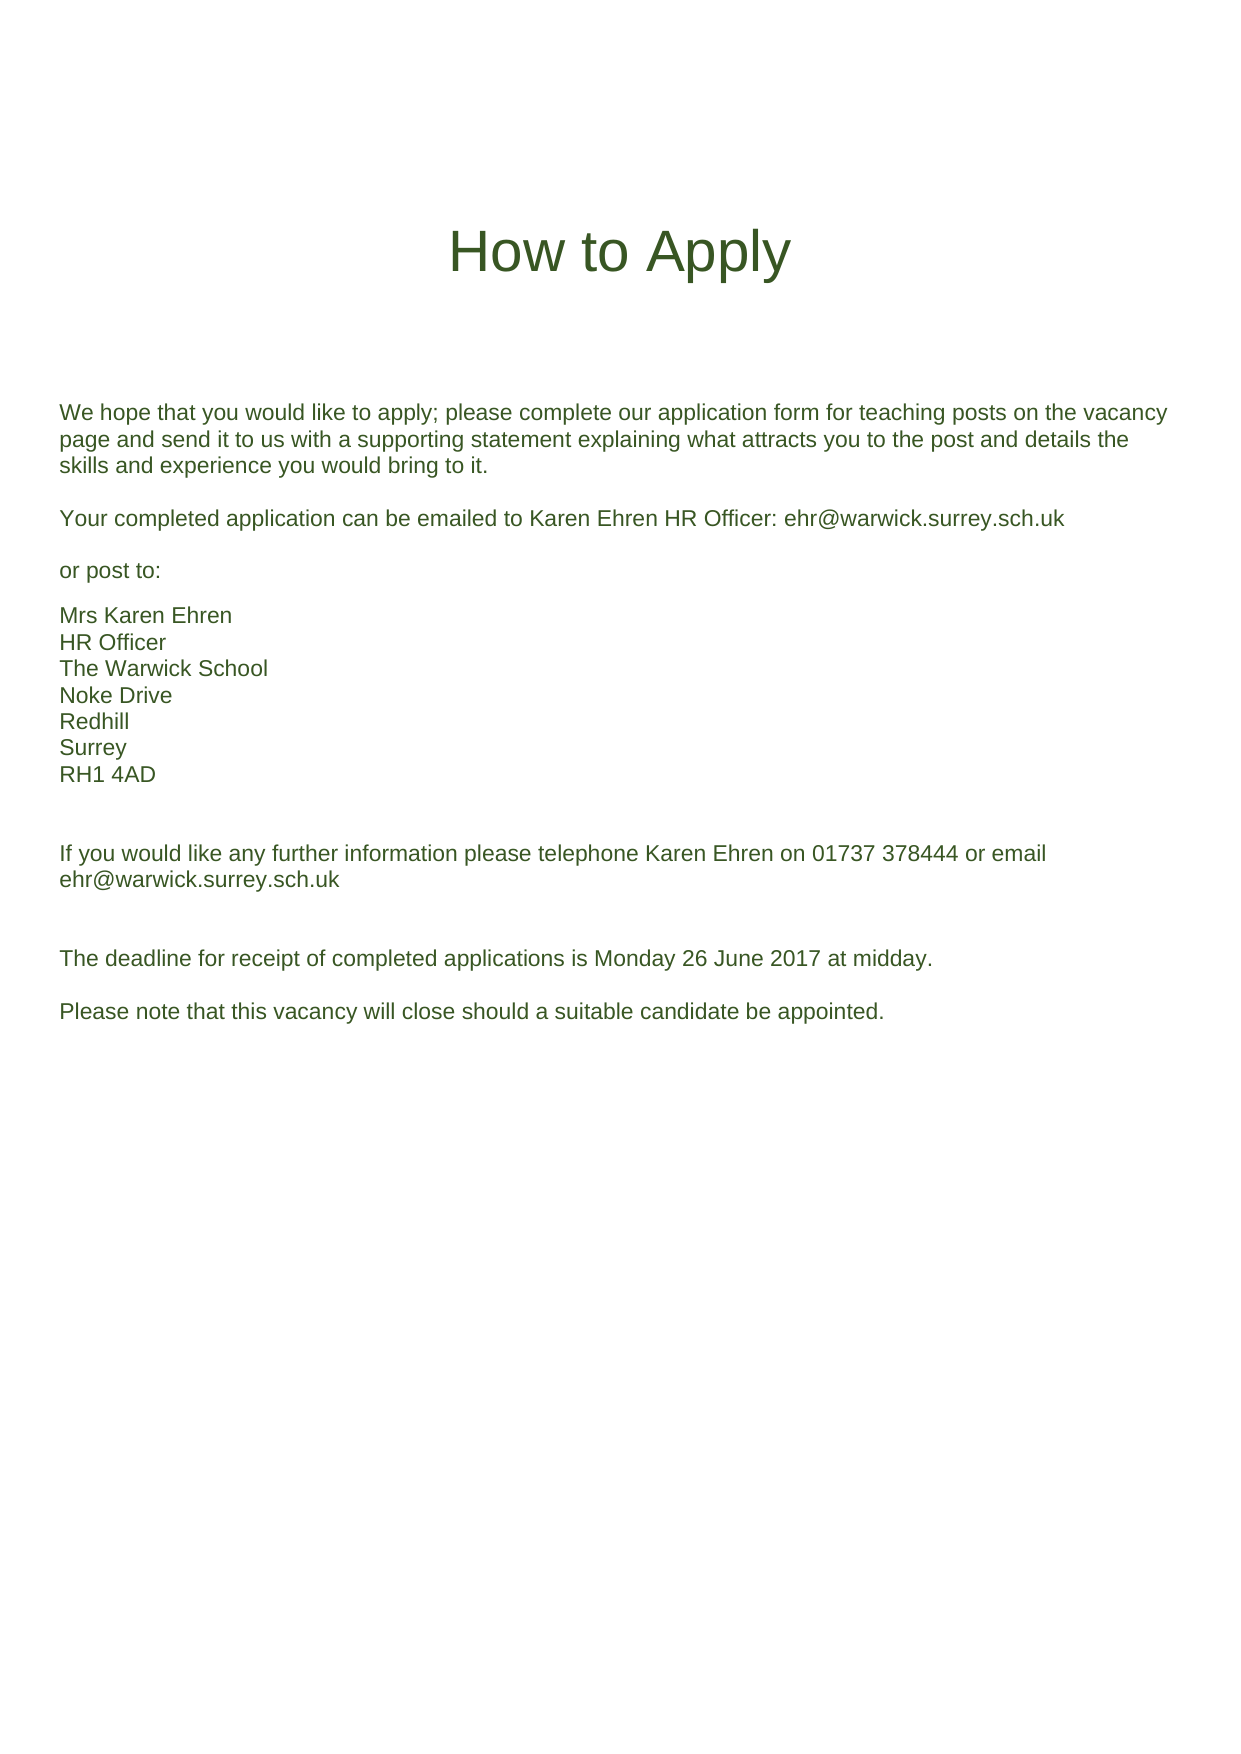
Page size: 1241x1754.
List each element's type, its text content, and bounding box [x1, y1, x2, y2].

text Redhill [59, 708, 1181, 734]
text Mrs Karen Ehren [59, 602, 1181, 629]
text How to Apply [59, 217, 1181, 284]
text If you would like any further information please telephone Karen Ehren on 01737 378444 or email ehr@warwick.surrey.sch.uk [59, 840, 1181, 892]
text or post to: [59, 557, 1181, 584]
text The Warwick School [59, 655, 1181, 682]
text The deadline for receipt of completed applications is Monday 26 June 2017 at midday. [59, 945, 1181, 971]
text Surrey [59, 734, 1181, 761]
text Your completed application can be emailed to Karen Ehren HR Officer: ehr@warwick.surrey.sch.uk [59, 505, 1181, 531]
text We hope that you would like to apply; please complete our application form for teaching posts on the vacancy page and send it to us with a supporting statement explaining what attracts you to the post and details the skills and experience you would bring to it. [59, 399, 1181, 478]
text RH1 4AD [59, 761, 1181, 787]
text Noke Drive [59, 682, 1181, 708]
text HR Officer [59, 629, 1181, 655]
text Please note that this vacancy will close should a suitable candidate be appointed. [59, 998, 1181, 1024]
